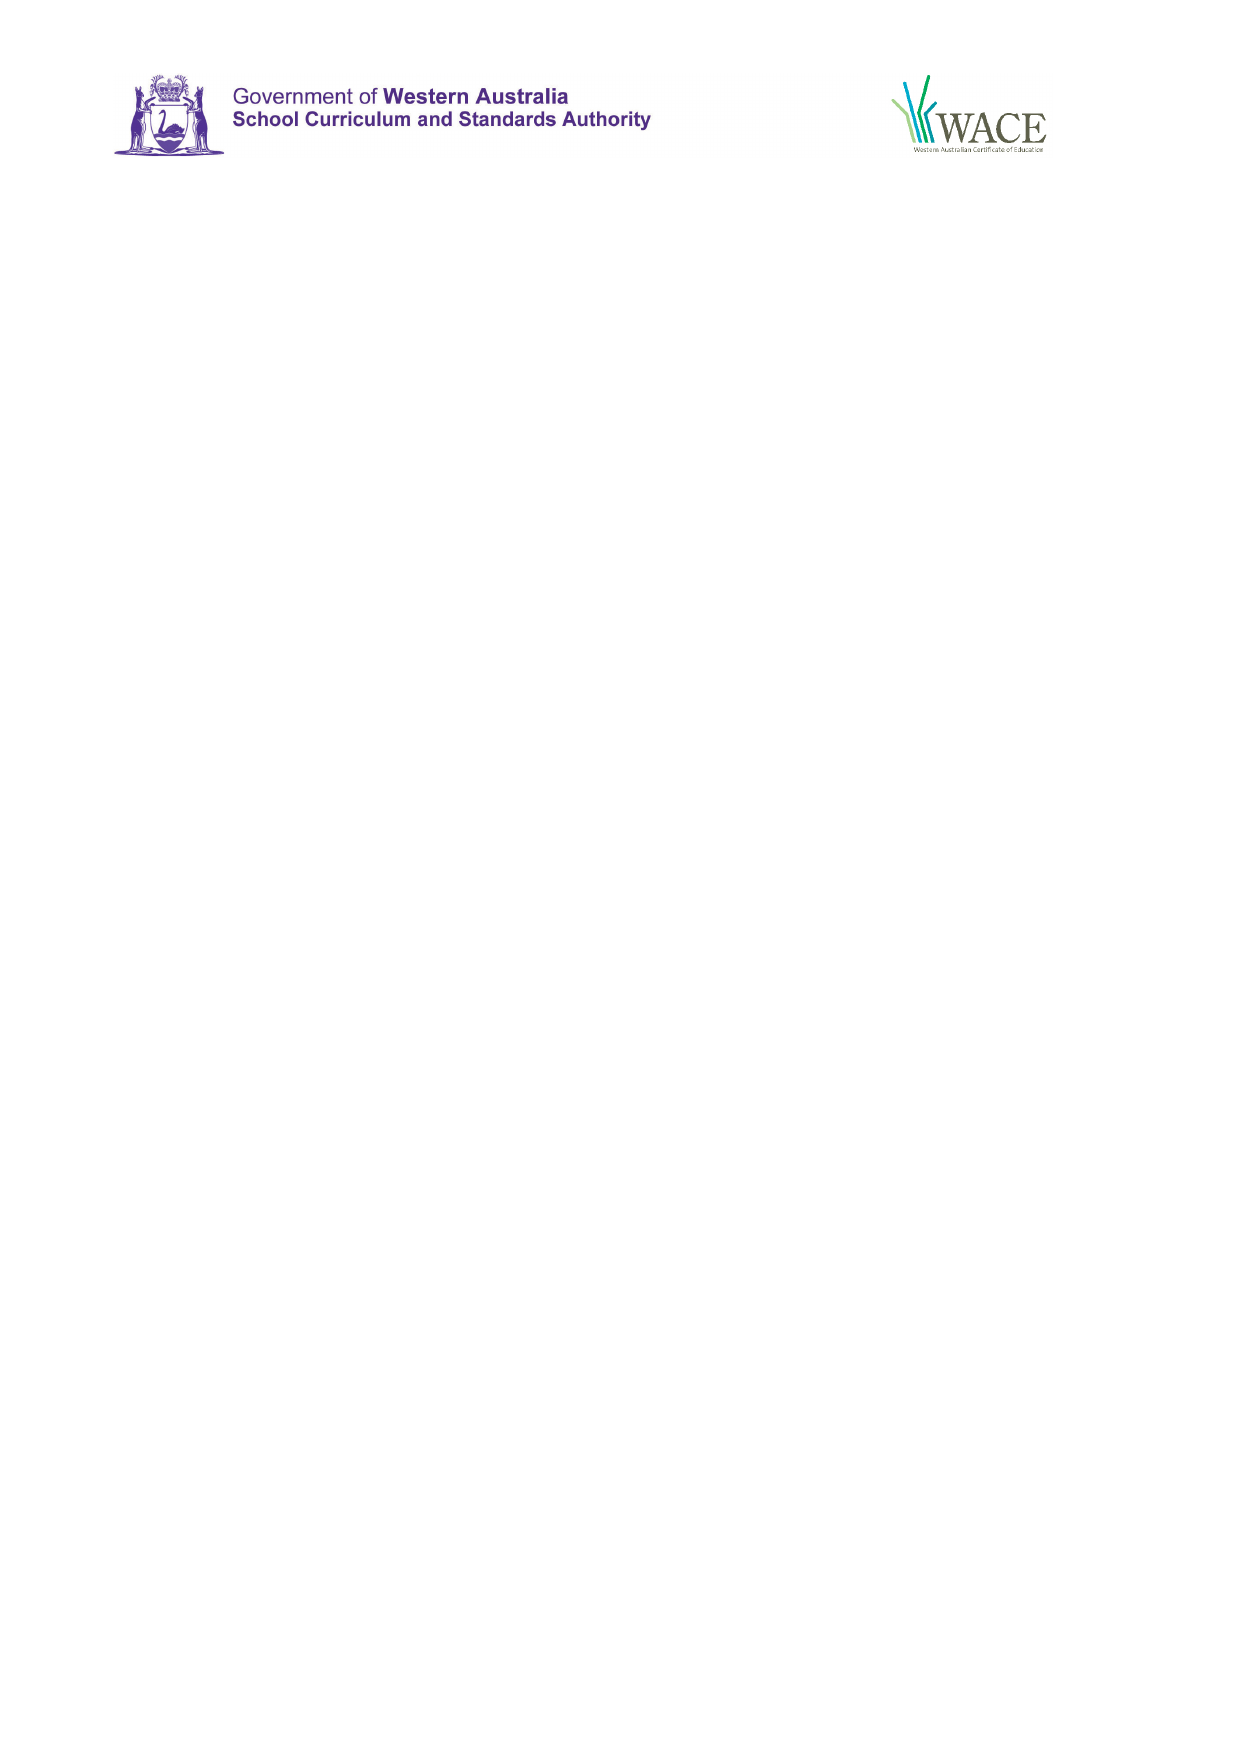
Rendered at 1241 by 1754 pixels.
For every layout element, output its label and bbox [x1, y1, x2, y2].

picture [112, 73, 1053, 158]
